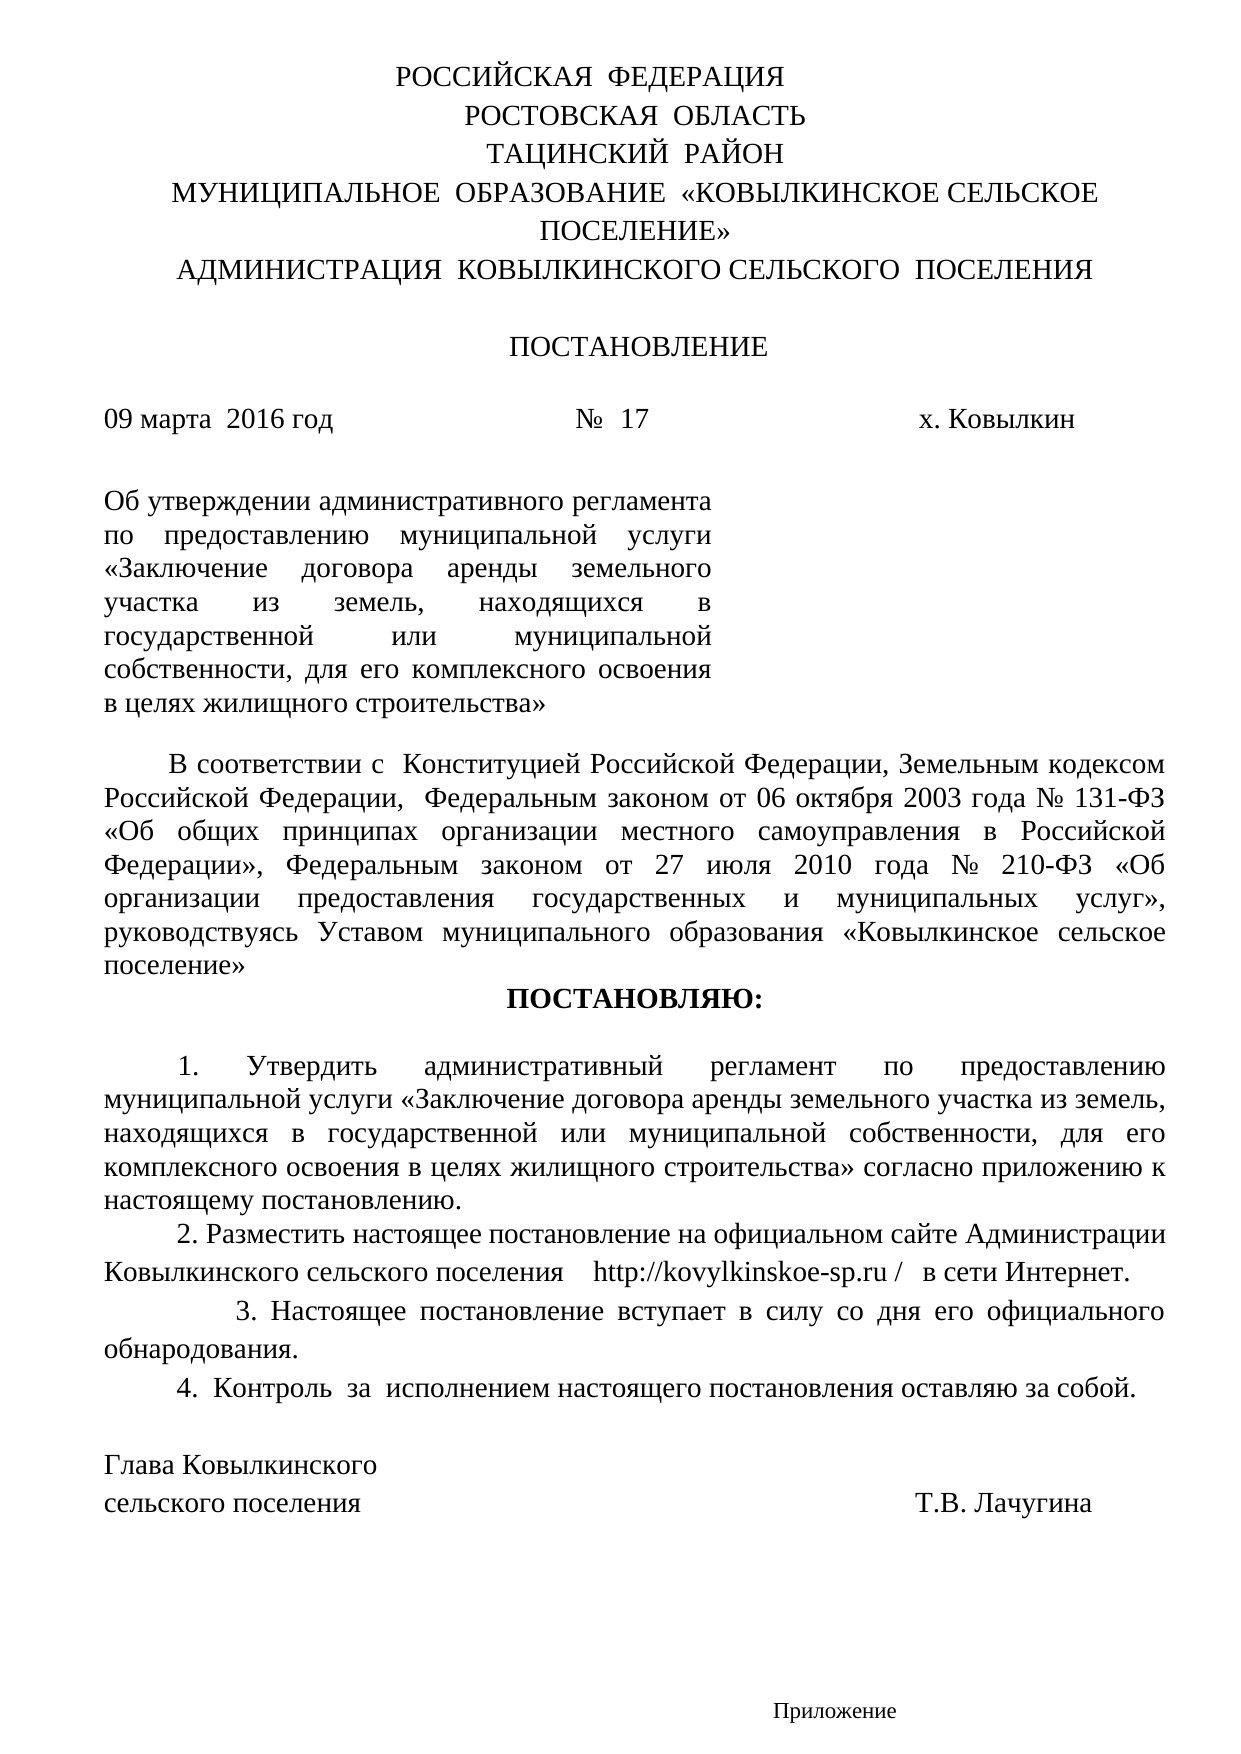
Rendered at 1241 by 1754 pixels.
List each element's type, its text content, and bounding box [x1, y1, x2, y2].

text ТАЦИНСКИЙ РАЙОН [103, 136, 1167, 170]
text МУНИЦИПАЛЬНОЕ ОБРАЗОВАНИЕ «КОВЫЛКИНСКОЕ СЕЛЬСКОЕ ПОСЕЛЕНИЕ» [103, 175, 1167, 247]
text РОСТОВСКАЯ ОБЛАСТЬ [103, 98, 1167, 131]
text 3. Настоящее постановление вступает в силу со дня его официального обнародования. [103, 1293, 1167, 1365]
title Приложение [0, 1697, 1167, 1723]
text ПОСТАНОВЛЯЮ: [103, 981, 1167, 1014]
text 2. Разместить настоящее постановление на официальном сайте Администрации Ковылкинского сельского поселения http://kovylkinskoe-sp.ru / в сети Интернет. [103, 1216, 1167, 1288]
text 1. Утвердить административный регламент по предоставлению муниципальной услуги «Заключение договора аренды земельного участка из земель, находящихся в государственной или муниципальной собственности, для его комплексного освоения в целях жилищного строительства» согласно приложению к настоящему постановлению. [103, 1048, 1167, 1216]
text 4. Контроль за исполнением настоящего постановления оставляю за собой. [103, 1370, 1172, 1403]
text В соответствии с Конституцией Российской Федерации, Земельным кодексом Российской Федерации, Федеральным законом от 06 октября 2003 года № 131-ФЗ «Об общих принципах организации местного самоуправления в Российской Федерации», Федеральным законом от 27 июля 2010 года № 210-ФЗ «Об организации предоставления государственных и муниципальных услуг», руководствуясь Уставом муниципального образования «Ковылкинское сельское поселение» [103, 746, 1167, 981]
text 09 марта 2016 год № 17 х. Ковылкин [103, 401, 1167, 434]
table_header Об утверждении административного регламента по предоставлению муниципальной услуги «Заключение договора аренды земельного участка из земель, находящихся в государственной или муниципальной собственности, для его комплексного освоения в целях жилищного строительства» [92, 484, 723, 718]
text РОССИЙСКАЯ ФЕДЕРАЦИЯ [103, 59, 1167, 93]
text сельского поселения Т.В. Лачугина [103, 1486, 1167, 1519]
text АДМИНИСТРАЦИЯ КОВЫЛКИНСКОГО СЕЛЬСКОГО ПОСЕЛЕНИЯ [103, 252, 1167, 285]
text Глава Ковылкинского [103, 1447, 1167, 1481]
text ПОСТАНОВЛЕНИЕ [103, 329, 1167, 362]
